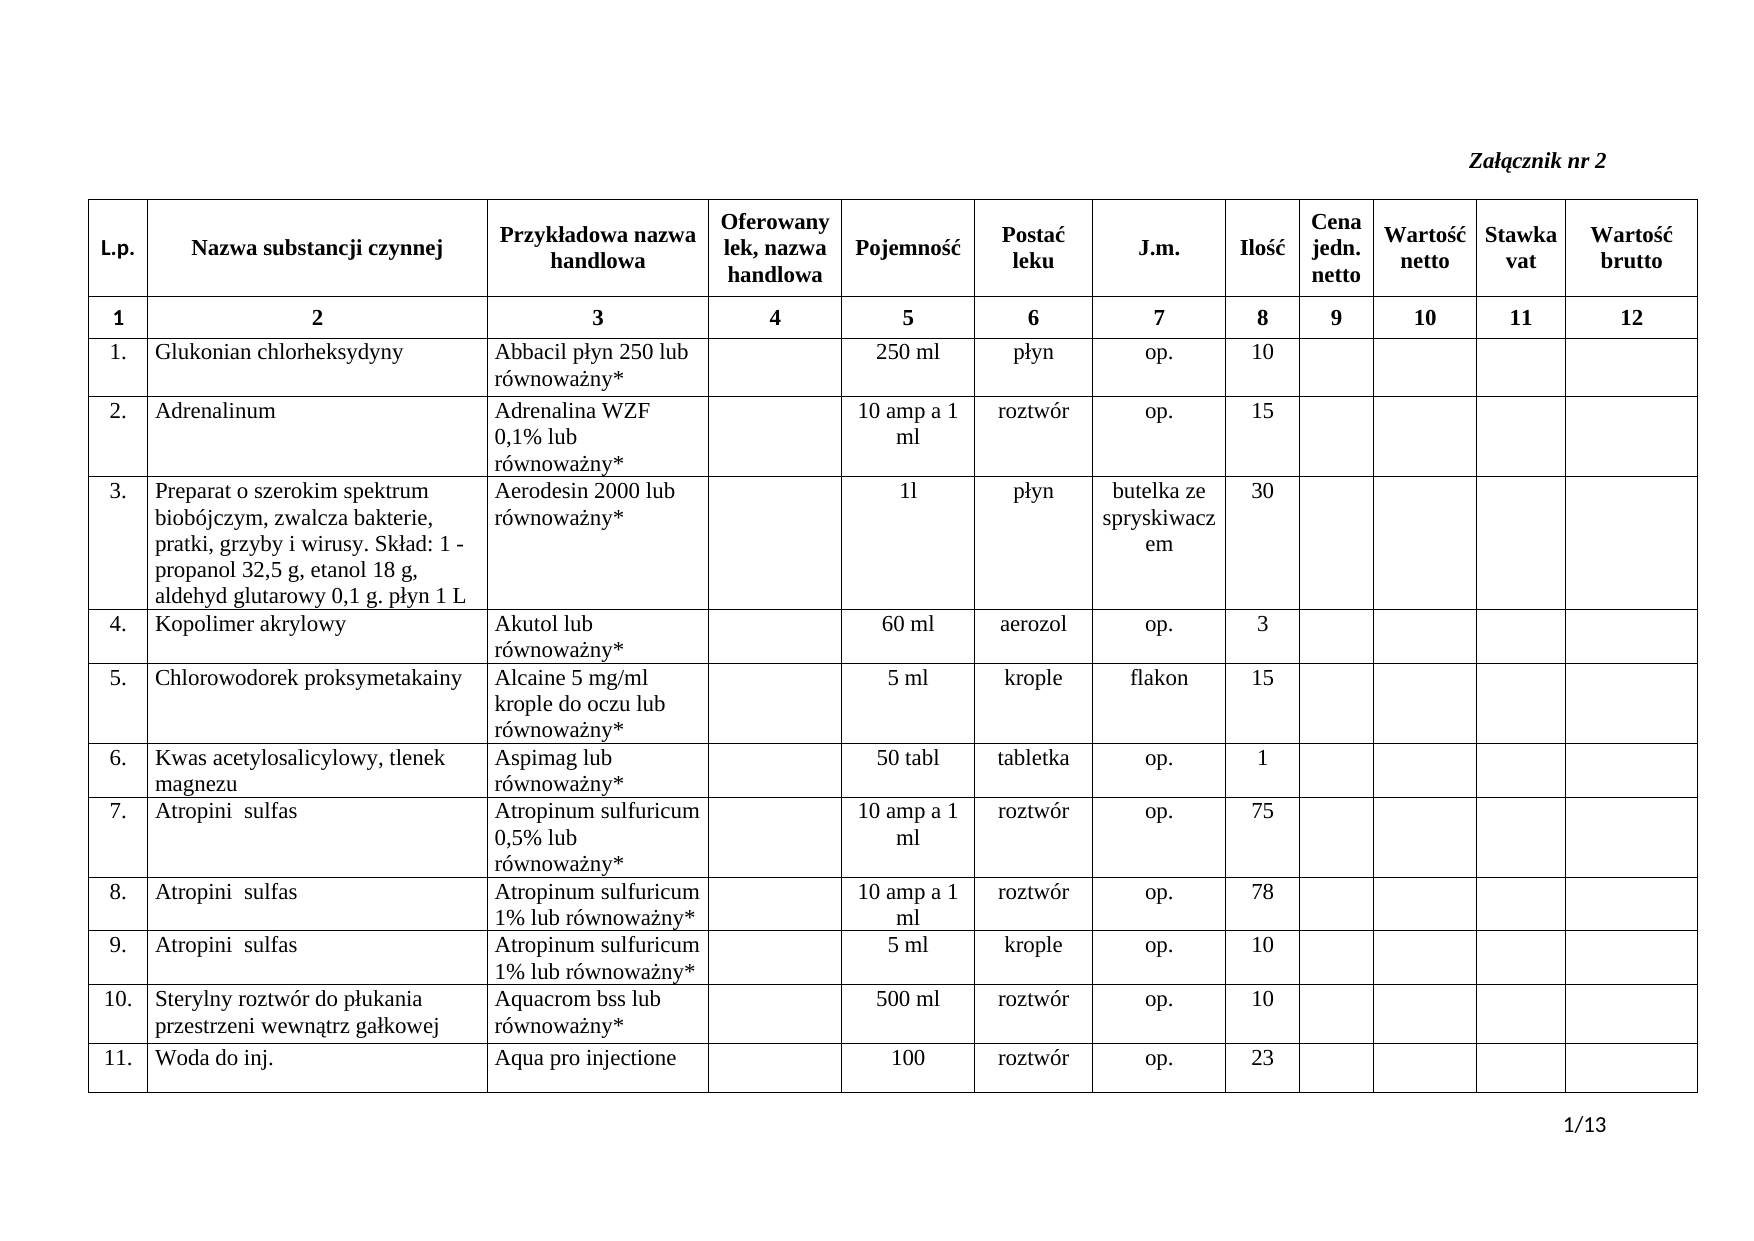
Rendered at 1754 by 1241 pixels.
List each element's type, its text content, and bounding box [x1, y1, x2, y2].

table_cell [1374, 878, 1476, 930]
table_cell [1477, 477, 1565, 609]
table_cell 10 [1226, 985, 1299, 1043]
table_cell aerozol [975, 610, 1092, 663]
table_cell [1374, 339, 1476, 396]
text Załącznik nr 2 [148, 148, 1606, 174]
table_cell 10 amp a 1 ml [842, 878, 974, 930]
table_header J.m. [1093, 200, 1225, 296]
table_cell 15 [1226, 664, 1299, 743]
table_cell 30 [1226, 477, 1299, 609]
table_cell 60 ml [842, 610, 974, 663]
table_cell 2. [89, 397, 147, 476]
table_cell [1300, 339, 1373, 396]
table_cell [1566, 744, 1697, 797]
table_cell [1566, 1044, 1697, 1092]
table_cell [1374, 798, 1476, 877]
table_cell Atropini sulfas [148, 931, 487, 984]
table_header Wartość brutto [1566, 200, 1697, 296]
table_cell Adrenalina WZF 0,1% lub równoważny* [488, 397, 708, 476]
table_cell [1300, 664, 1373, 743]
table_cell 10 [1226, 339, 1299, 396]
table_cell 6. [89, 744, 147, 797]
table_cell op. [1093, 397, 1225, 476]
table_cell [709, 339, 841, 396]
table_cell roztwór [975, 878, 1092, 930]
table_cell op. [1093, 1044, 1225, 1092]
table_cell 10 amp a 1 ml [842, 798, 974, 877]
table_cell [1300, 744, 1373, 797]
table_cell [1566, 878, 1697, 930]
table_cell 23 [1226, 1044, 1299, 1092]
table_cell [1477, 397, 1565, 476]
table_cell [1374, 744, 1476, 797]
table_cell 4 [709, 297, 841, 337]
table_cell Atropini sulfas [148, 878, 487, 930]
table_header Postać leku [975, 200, 1092, 296]
table_cell butelka ze spryskiwaczem [1093, 477, 1225, 609]
table_cell 5. [89, 664, 147, 743]
table_cell Aspimag lub równoważny* [488, 744, 708, 797]
table_cell 5 [842, 297, 974, 337]
table_cell krople [975, 664, 1092, 743]
table_cell Kwas acetylosalicylowy, tlenek magnezu [148, 744, 487, 797]
table_cell Kopolimer akrylowy [148, 610, 487, 663]
table_cell Adrenalinum [148, 397, 487, 476]
table_cell [1477, 339, 1565, 396]
table_cell 50 tabl [842, 744, 974, 797]
table_cell [709, 397, 841, 476]
table_cell Atropini sulfas [148, 798, 487, 877]
table_cell [1374, 985, 1476, 1043]
table_cell op. [1093, 610, 1225, 663]
table_cell 10 amp a 1 ml [842, 397, 974, 476]
table_cell 78 [1226, 878, 1299, 930]
table_cell Atropinum sulfuricum 1% lub równoważny* [488, 931, 708, 984]
table_cell roztwór [975, 985, 1092, 1043]
table_cell 8 [1226, 297, 1299, 337]
table_cell 250 ml [842, 339, 974, 396]
table_cell 9. [89, 931, 147, 984]
table_cell 8. [89, 878, 147, 930]
table_cell [1566, 610, 1697, 663]
table_cell [1477, 1044, 1565, 1092]
table_cell Atropinum sulfuricum 0,5% lub równoważny* [488, 798, 708, 877]
table_cell op. [1093, 985, 1225, 1043]
table_header Oferowany lek, nazwa handlowa [709, 200, 841, 296]
table_cell 4. [89, 610, 147, 663]
table_cell 9 [1300, 297, 1373, 337]
table_cell 75 [1226, 798, 1299, 877]
table_cell [1477, 798, 1565, 877]
table_cell Aerodesin 2000 lub równoważny* [488, 477, 708, 609]
table_cell [1300, 878, 1373, 930]
table_header Cena jedn. netto [1300, 200, 1373, 296]
table_cell 1 [89, 297, 147, 337]
table_cell [1300, 931, 1373, 984]
table_cell [1477, 744, 1565, 797]
table_cell [1374, 397, 1476, 476]
table_cell płyn [975, 477, 1092, 609]
table_cell [709, 878, 841, 930]
table_cell [1300, 798, 1373, 877]
table_cell Akutol lub równoważny* [488, 610, 708, 663]
table_cell Aquacrom bss lub równoważny* [488, 985, 708, 1043]
table_cell op. [1093, 798, 1225, 877]
table_cell 100 ampułek a 10 ml [842, 1044, 974, 1092]
table_cell roztwór [975, 798, 1092, 877]
table_cell [709, 477, 841, 609]
table_cell Alcaine 5 mg/ml krople do oczu lub równoważny* [488, 664, 708, 743]
table_header Wartość netto [1374, 200, 1476, 296]
table_cell [1300, 1044, 1373, 1092]
table_cell [1374, 931, 1476, 984]
table_cell [1300, 397, 1373, 476]
table_cell [709, 610, 841, 663]
table_cell 1. [89, 339, 147, 396]
table_cell 3. [89, 477, 147, 609]
table_cell [1300, 610, 1373, 663]
table_cell 1 [1226, 744, 1299, 797]
table_cell [1374, 477, 1476, 609]
table_cell Preparat o szerokim spektrum biobójczym, zwalcza bakterie, pratki, grzyby i wirusy. Skład: 1 - propanol 32,5 g, etanol 18 g, aldehyd glutarowy 0,1 g. płyn 1 L [148, 477, 487, 609]
table_header Pojemność [842, 200, 974, 296]
table_cell 2 [148, 297, 487, 337]
table_cell [1477, 610, 1565, 663]
table_cell 6 [975, 297, 1092, 337]
table_cell [1477, 985, 1565, 1043]
table_cell 5 ml [842, 931, 974, 984]
table_header Ilość [1226, 200, 1299, 296]
table_cell Sterylny roztwór do płukania przestrzeni wewnątrz gałkowej [148, 985, 487, 1043]
table_header Nazwa substancji czynnej [148, 200, 487, 296]
table_cell płyn [975, 339, 1092, 396]
table_cell tabletka [975, 744, 1092, 797]
table_cell [709, 798, 841, 877]
table_cell 1l [842, 477, 974, 609]
table_cell [1300, 985, 1373, 1043]
table_cell [1477, 878, 1565, 930]
table_cell [1300, 477, 1373, 609]
table_cell 11 [1477, 297, 1565, 337]
table_cell roztwór [975, 397, 1092, 476]
table_cell krople [975, 931, 1092, 984]
table_cell flakon [1093, 664, 1225, 743]
table_header Stawka vat [1477, 200, 1565, 296]
table_cell Abbacil płyn 250 lub równoważny* [488, 339, 708, 396]
table_cell op. [1093, 339, 1225, 396]
table_cell [1566, 477, 1697, 609]
table_cell [709, 744, 841, 797]
table_cell op. [1093, 878, 1225, 930]
table_cell 500 ml [842, 985, 974, 1043]
table_cell 5 ml [842, 664, 974, 743]
table_cell [1566, 985, 1697, 1043]
table_cell Chlorowodorek proksymetakainy [148, 664, 487, 743]
table_cell Atropinum sulfuricum 1% lub równoważny* [488, 878, 708, 930]
table_header L.p. [89, 200, 147, 296]
table_cell [1477, 931, 1565, 984]
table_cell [488, 1044, 708, 1092]
table_cell [1566, 798, 1697, 877]
table_cell [1374, 610, 1476, 663]
table_cell [1566, 664, 1697, 743]
table_cell Woda do inj. [148, 1044, 487, 1092]
table_cell op. [1093, 744, 1225, 797]
table_cell [709, 985, 841, 1043]
table_cell [1566, 339, 1697, 396]
table_header Przykładowa nazwa handlowa [488, 200, 708, 296]
table_cell 3 [1226, 610, 1299, 663]
table_cell 11. [89, 1044, 147, 1092]
table_cell 10 [1226, 931, 1299, 984]
table_cell 10 [1374, 297, 1476, 337]
table_cell [1477, 664, 1565, 743]
table_cell op. [1093, 931, 1225, 984]
table_cell 3 [488, 297, 708, 337]
table_cell [1566, 397, 1697, 476]
table_cell [709, 931, 841, 984]
table_cell Glukonian chlorheksydyny [148, 339, 487, 396]
table_cell 12 [1566, 297, 1697, 337]
table_cell 7. [89, 798, 147, 877]
table_cell roztwór [975, 1044, 1092, 1092]
table_cell 7 [1093, 297, 1225, 337]
table_cell [709, 664, 841, 743]
table_cell 10. [89, 985, 147, 1043]
table_cell [1374, 664, 1476, 743]
table_cell [709, 1044, 841, 1092]
table_cell [1566, 931, 1697, 984]
table_cell [1374, 1044, 1476, 1092]
table_cell 15 [1226, 397, 1299, 476]
